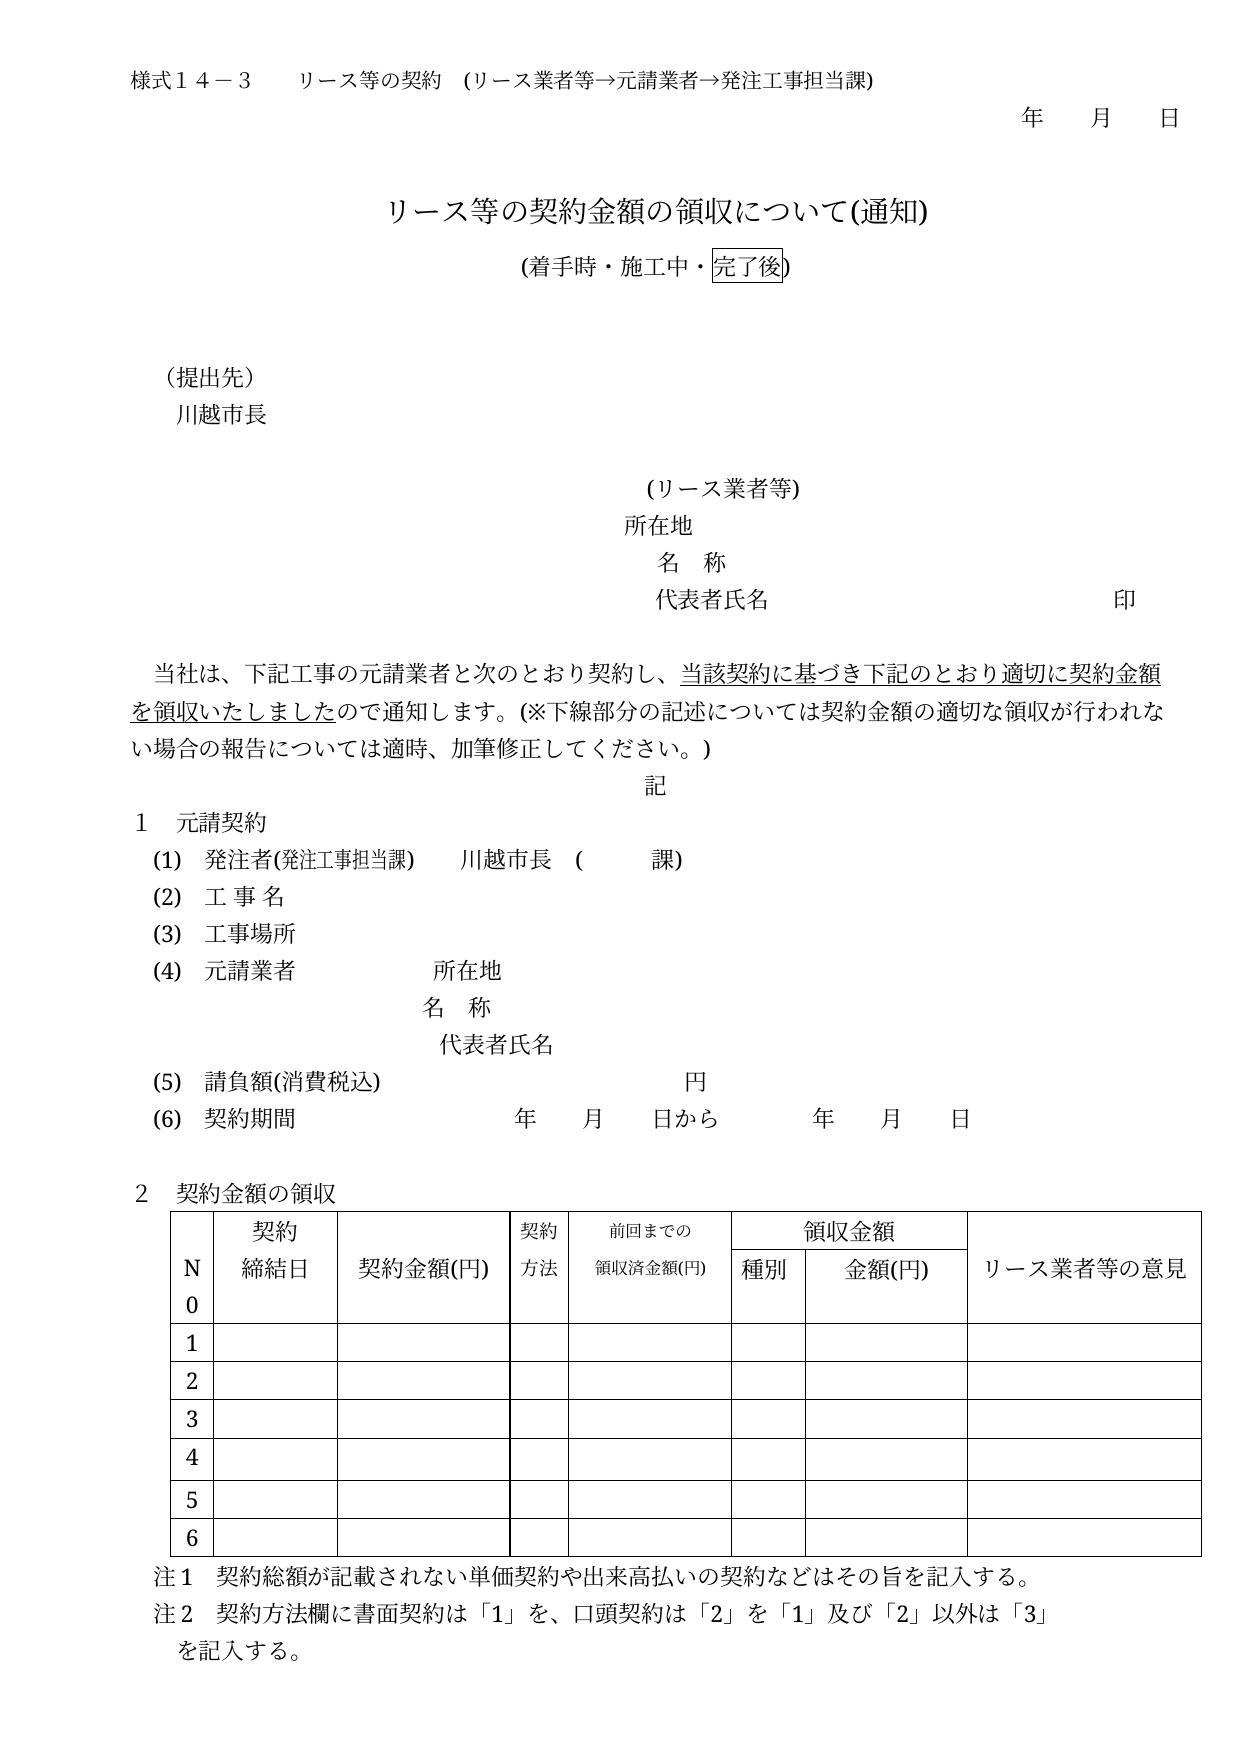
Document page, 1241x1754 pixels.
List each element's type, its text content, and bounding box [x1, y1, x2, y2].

text 名 称 [130, 988, 1181, 1025]
table_cell 5 [171, 1481, 213, 1518]
table_cell [338, 1481, 509, 1518]
text 名 称 [130, 543, 1181, 580]
table_cell [968, 1519, 1201, 1556]
table_cell [569, 1324, 731, 1361]
table_cell [569, 1481, 731, 1518]
text (1) 発注者(発注工事担当課) 川越市長 ( 課) [130, 840, 1181, 877]
subtitle １ 元請契約 [130, 803, 1181, 840]
text 注1 契約総額が記載されない単価契約や出来高払いの契約などはその旨を記入する。 [130, 1557, 1181, 1594]
table_cell [214, 1439, 337, 1479]
text を記入する。 [130, 1631, 1181, 1668]
text (3) 工事場所 [130, 914, 1181, 951]
text 年 月 日 [130, 98, 1181, 135]
table_header N0 [171, 1212, 213, 1323]
table_cell 種別 [732, 1250, 805, 1323]
table_cell [214, 1519, 337, 1556]
text (5) 請負額(消費税込) 円 [130, 1062, 1181, 1099]
table_cell [338, 1400, 509, 1437]
table_cell [806, 1362, 967, 1399]
text (着手時・施工中・完了後) [130, 247, 1181, 284]
table_cell [968, 1439, 1201, 1479]
table_cell [806, 1519, 967, 1556]
table_cell [338, 1362, 509, 1399]
text 当社は、下記工事の元請業者と次のとおり契約し、当該契約に基づき下記のとおり適切に契約金額を領収いたしましたので通知します。(※下線部分の記述については契約金額の適切な領収が行われない場合の報告については適時、加筆修正してください。) [130, 654, 1181, 766]
table_cell [968, 1362, 1201, 1399]
table_cell [732, 1439, 805, 1479]
table_cell [338, 1324, 509, 1361]
table_cell [214, 1400, 337, 1437]
text ２ 契約金額の領収 [130, 1174, 1181, 1211]
table_cell [214, 1481, 337, 1518]
text (リース業者等) [130, 469, 1181, 506]
text (2) 工 事 名 [130, 877, 1181, 914]
table_cell [732, 1400, 805, 1437]
table_cell 2 [171, 1362, 213, 1399]
table_cell [968, 1324, 1201, 1361]
table_header 領収金額 [732, 1212, 967, 1249]
table_cell [968, 1400, 1201, 1437]
table_cell [806, 1324, 967, 1361]
table_cell [732, 1519, 805, 1556]
text 所在地 [130, 506, 1181, 543]
table_cell [214, 1362, 337, 1399]
table_cell 3 [171, 1400, 213, 1437]
text （提出先） [130, 358, 1181, 395]
table_cell [732, 1481, 805, 1518]
table_cell [511, 1481, 568, 1518]
text 注2 契約方法欄に書面契約は「1」を、口頭契約は「2」を「1」及び「2」以外は「3」 [130, 1594, 1181, 1631]
table_cell [214, 1324, 337, 1361]
table_cell 金額(円) [806, 1250, 967, 1323]
text (4) 元請業者 所在地 [130, 951, 1181, 988]
table_cell [569, 1519, 731, 1556]
table_cell [511, 1362, 568, 1399]
text 代表者氏名 印 [130, 580, 1181, 617]
table_cell 4 [171, 1439, 213, 1479]
table_cell 6 [171, 1519, 213, 1556]
table_cell [569, 1362, 731, 1399]
text 様式１４－３ リース等の契約 (リース業者等→元請業者→発注工事担当課) [130, 61, 1181, 98]
table_cell [806, 1481, 967, 1518]
subtitle 記 [130, 766, 1181, 803]
table_cell [806, 1439, 967, 1479]
table_cell [968, 1481, 1201, 1518]
table_cell [511, 1519, 568, 1556]
table_cell [338, 1439, 509, 1479]
table_cell [732, 1362, 805, 1399]
table_header リース業者等の意見 [968, 1212, 1201, 1323]
table_cell [569, 1439, 731, 1479]
table_cell [732, 1324, 805, 1361]
table_header 契約 締結日 [214, 1212, 337, 1323]
table_cell 1 [171, 1324, 213, 1361]
table_header 契約 方法 [511, 1212, 568, 1323]
table_cell [569, 1400, 731, 1437]
table_header 契約金額(円) [338, 1212, 509, 1323]
table_cell [511, 1439, 568, 1479]
table_cell [511, 1324, 568, 1361]
text 川越市長 [130, 395, 1181, 432]
table_cell [806, 1400, 967, 1437]
table_cell [338, 1519, 509, 1556]
text 代表者氏名 [130, 1025, 1181, 1062]
table_cell [511, 1400, 568, 1437]
text (6) 契約期間 年 月 日から 年 月 日 [130, 1099, 1181, 1137]
text リース等の契約金額の領収について(通知) [130, 172, 1181, 247]
table_header 前回までの 領収済金額(円) [569, 1212, 731, 1323]
